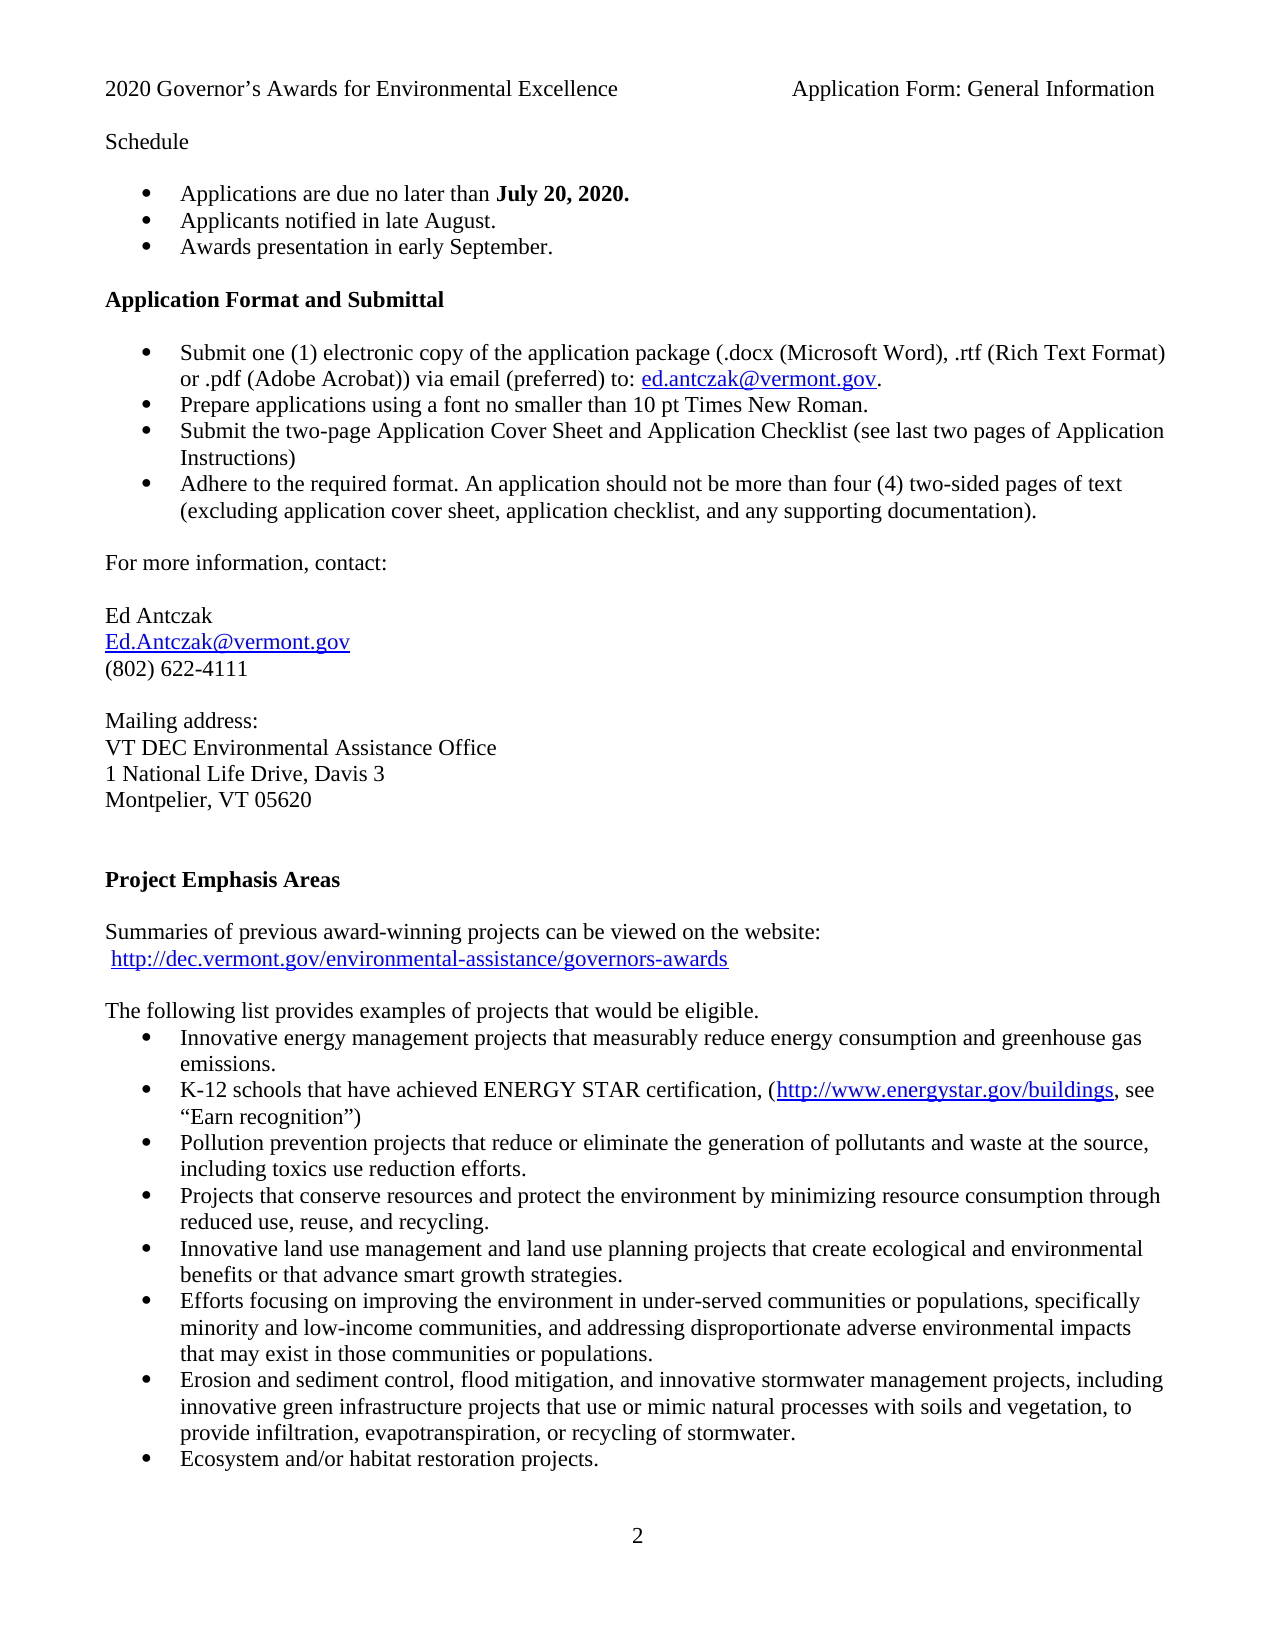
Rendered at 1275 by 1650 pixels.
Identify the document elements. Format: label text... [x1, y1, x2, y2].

list Submit the two-page Application Cover Sheet and Application Checklist (see last two pages of Application Instructions) [142, 418, 1170, 470]
list Prepare applications using a font no smaller than 10 pt Times New Roman. [142, 391, 1170, 418]
text http://dec.vermont.gov/environmental-assistance/governors-awards [105, 945, 1170, 971]
list Efforts focusing on improving the environment in under-served communities or populations, specifically minority and low-income communities, and addressing disproportionate adverse environmental impacts that may exist in those communities or populations. [142, 1287, 1170, 1366]
text Ed.Antczak@vermont.gov [105, 628, 1170, 655]
list Erosion and sediment control, flood mitigation, and innovative stormwater management projects, including innovative green infrastructure projects that use or mimic natural processes with soils and vegetation, to provide infiltration, evapotranspiration, or recycling of stormwater. [142, 1366, 1170, 1445]
text Application Format and Submittal [105, 286, 1170, 312]
text VT DEC Environmental Assistance Office [105, 734, 1170, 760]
text Mailing address: [105, 707, 1170, 734]
list Innovative energy management projects that measurably reduce energy consumption and greenhouse gas emissions. [142, 1024, 1170, 1076]
list Submit one (1) electronic copy of the application package (.docx (Microsoft Word), .rtf (Rich Text Format) or .pdf (Adobe Acrobat)) via email (preferred) to: ed.antczak@vermont.gov. [142, 338, 1170, 391]
list K-12 schools that have achieved ENERGY STAR certification, (http://www.energystar.gov/buildings, see “Earn recognition”) [142, 1076, 1170, 1129]
text The following list provides examples of projects that would be eligible. [105, 997, 1170, 1024]
list Applications are due no later than July 20, 2020. [142, 180, 1170, 207]
text (802) 622-4111 [105, 655, 1170, 681]
text 1 National Life Drive, Davis 3 [105, 760, 1170, 787]
list Applicants notified in late August. [142, 207, 1170, 233]
list Innovative land use management and land use planning projects that create ecological and environmental benefits or that advance smart growth strategies. [142, 1234, 1170, 1287]
list Pollution prevention projects that reduce or eliminate the generation of pollutants and waste at the source, including toxics use reduction efforts. [142, 1129, 1170, 1182]
text Project Emphasis Areas [105, 866, 1170, 892]
list Ecosystem and/or habitat restoration projects. [142, 1445, 1170, 1472]
list Adhere to the required format. An application should not be more than four (4) two-sided pages of text (excluding application cover sheet, application checklist, and any supporting documentation). [142, 470, 1170, 523]
text Schedule [105, 128, 1170, 154]
text For more information, contact: [105, 549, 1170, 576]
list Projects that conserve resources and protect the environment by minimizing resource consumption through reduced use, reuse, and recycling. [142, 1182, 1170, 1234]
text Summaries of previous award-winning projects can be viewed on the website: [105, 918, 1170, 945]
text Ed Antczak [105, 602, 1170, 628]
list Awards presentation in early September. [142, 233, 1170, 259]
text Montpelier, VT 05620 [105, 787, 1170, 813]
